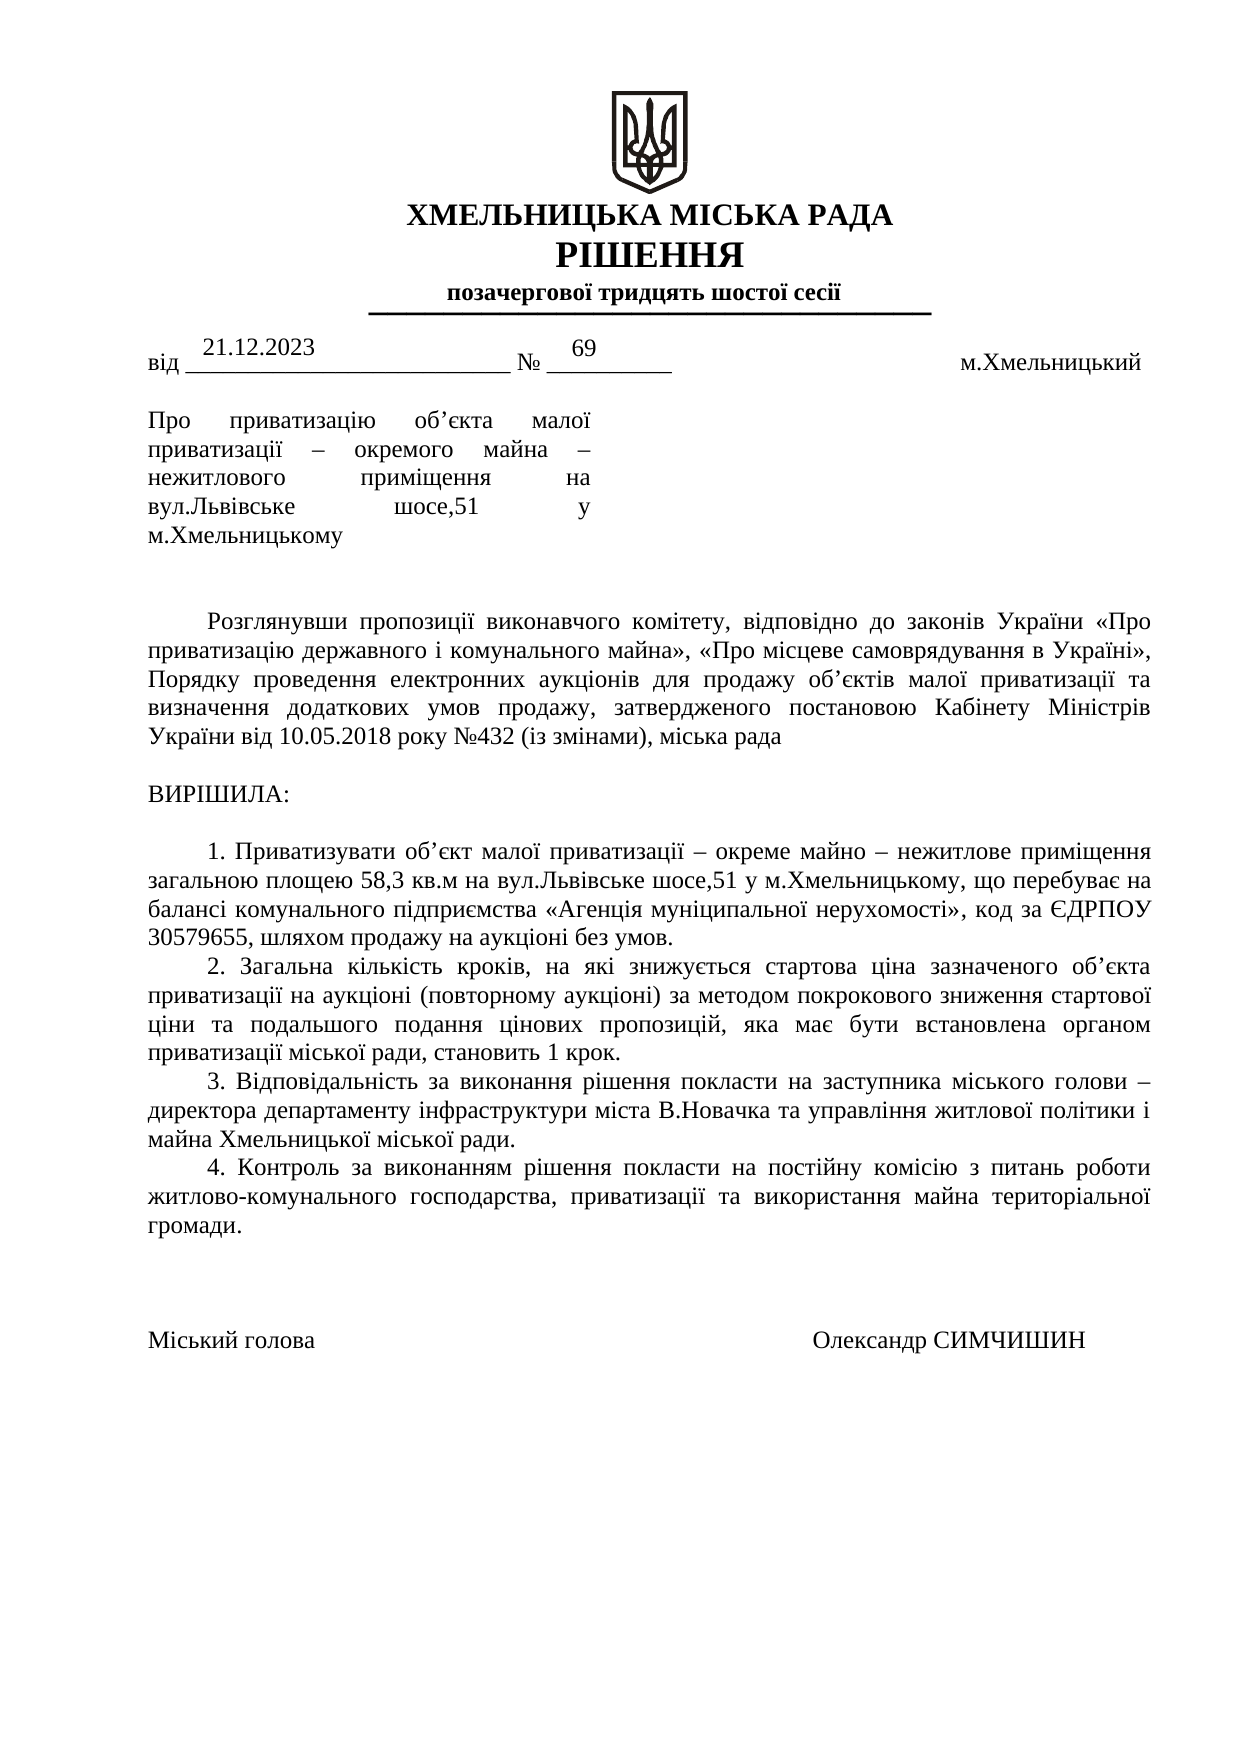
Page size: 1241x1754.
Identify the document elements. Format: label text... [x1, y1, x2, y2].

text 3. Відповідальність за виконання рішення покласти на заступника міського голови – директора департаменту інфраструктури міста В.Новачка та управління житлової політики і майна Хмельницької міської ради. [148, 1066, 1152, 1152]
text РІШЕННЯ [148, 232, 1152, 276]
text 4. Контроль за виконанням рішення покласти на постійну комісію з питань роботи житлово-комунального господарства, приватизації та використання майна територіальної громади. [148, 1152, 1152, 1239]
text Розглянувши пропозиції виконавчого комітету, відповідно до законів України «Про приватизацію державного і комунального майна», «Про місцеве самоврядування в Україні», Порядку проведення електронних аукціонів для продажу об’єктів малої приватизації та визначення додаткових умов продажу, затвердженого постановою Кабінету Міністрів України від 10.05.2018 року №432 (із змінами), міська рада [148, 606, 1152, 750]
text 2. Загальна кількість кроків, на які знижується стартова ціна зазначеного об’єкта приватизації на аукціоні (повторному аукціоні) за методом покрокового зниження стартової ціни та подальшого подання цінових пропозицій, яка має бути встановлена органом приватизації міської ради, становить 1 крок. [148, 951, 1152, 1066]
text Про приватизацію об’єкта малої приватизації – окремого майна – нежитлового приміщення на вул.Львівське шосе,51 у м.Хмельницькому [148, 405, 591, 549]
text ______________________________ [148, 276, 1152, 319]
text 1. Приватизувати об’єкт малої приватизації – окреме майно – нежитлове приміщення загальною площею 58,3 кв.м на вул.Львівське шосе,51 у м.Хмельницькому, що перебуває на балансі комунального підприємства «Агенція муніципальної нерухомості», код за ЄДРПОУ 30579655, шляхом продажу на аукціоні без умов. [148, 836, 1152, 951]
text від __________________________ № __________ м.Хмельницький [148, 347, 1152, 376]
text ВИРІШИЛА: [148, 779, 1152, 807]
text ХМЕЛЬНИЦЬКА МІСЬКА РАДА [148, 196, 1152, 232]
text Міський голова Олександр СИМЧИШИН [148, 1325, 1152, 1354]
